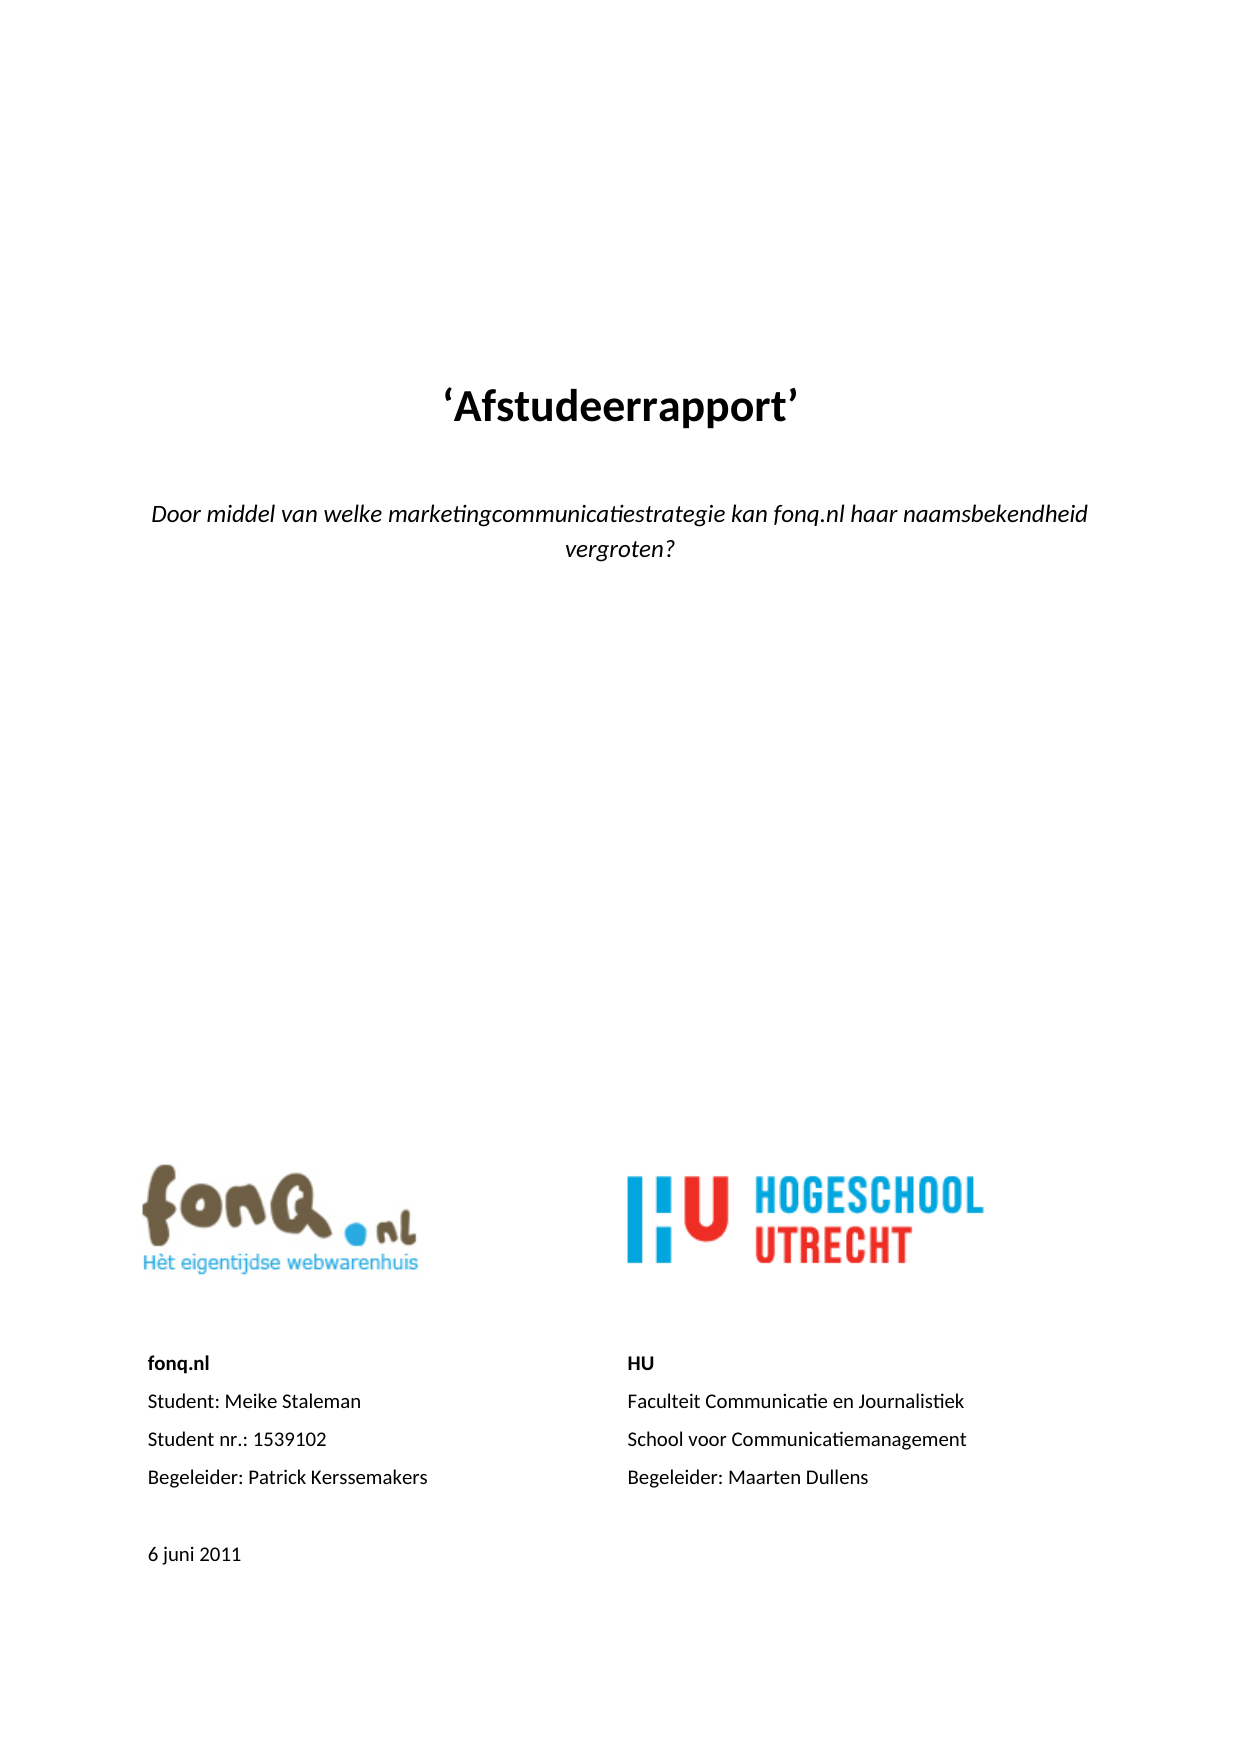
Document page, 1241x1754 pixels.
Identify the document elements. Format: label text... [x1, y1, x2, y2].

picture [135, 1162, 424, 1279]
table_header HU Faculteit Communicatie en Journalistiek School voor Communicatiemanagement Begeleider: Maarten Dullens [616, 1350, 1096, 1578]
text Door middel van welke marketingcommunicatiestrategie kan fonq.nl haar naamsbekendheid vergroten? [148, 498, 1092, 564]
table_header fonq.nl Student: Meike Staleman Student nr.: 1539102 Begeleider: Patrick Kerssemakers 6 juni 2011 [136, 1350, 616, 1578]
text ‘Afstudeerrapport’ [148, 376, 1092, 432]
picture [622, 1172, 991, 1272]
